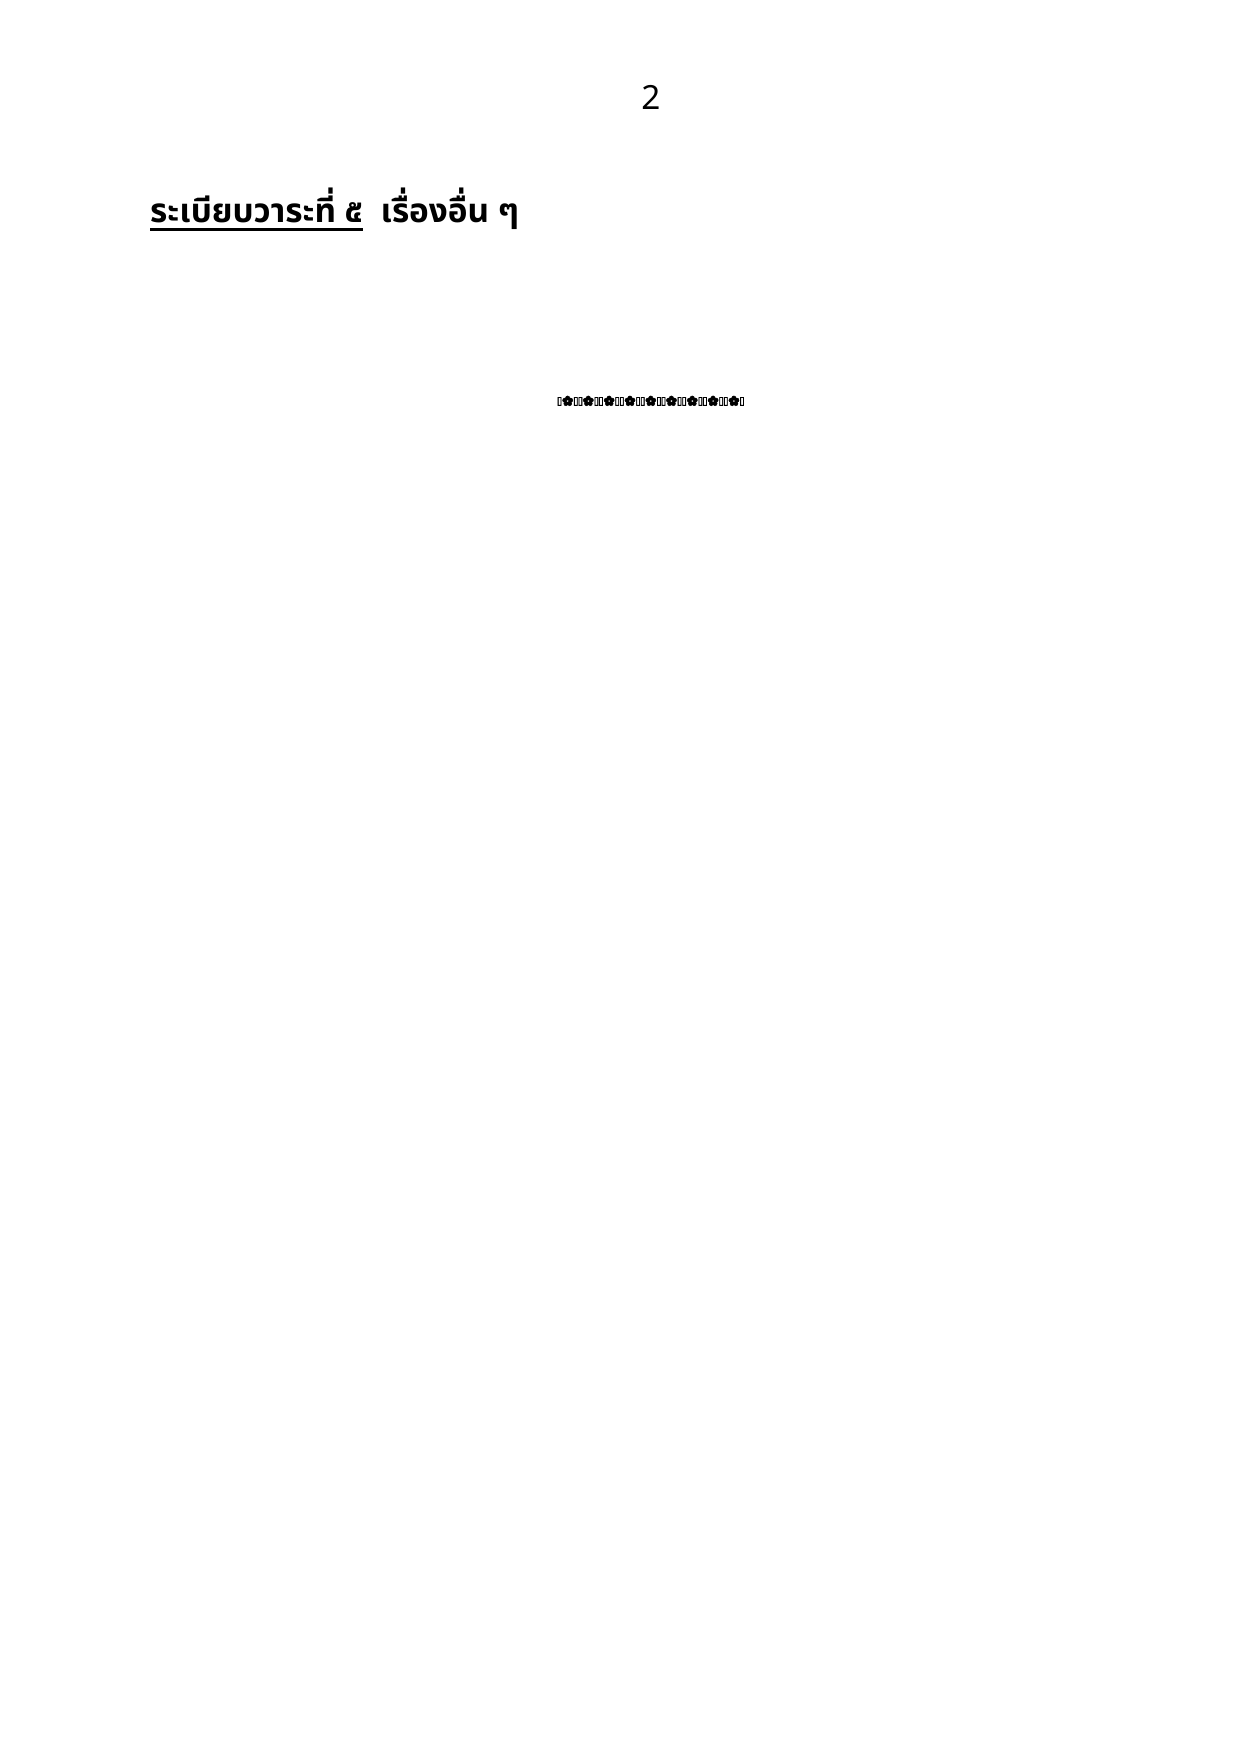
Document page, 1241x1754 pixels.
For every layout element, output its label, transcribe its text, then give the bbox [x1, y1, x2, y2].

text ระเบียบวาระที่ ๕ เรื่องอื่น ๆ [150, 187, 1152, 238]
